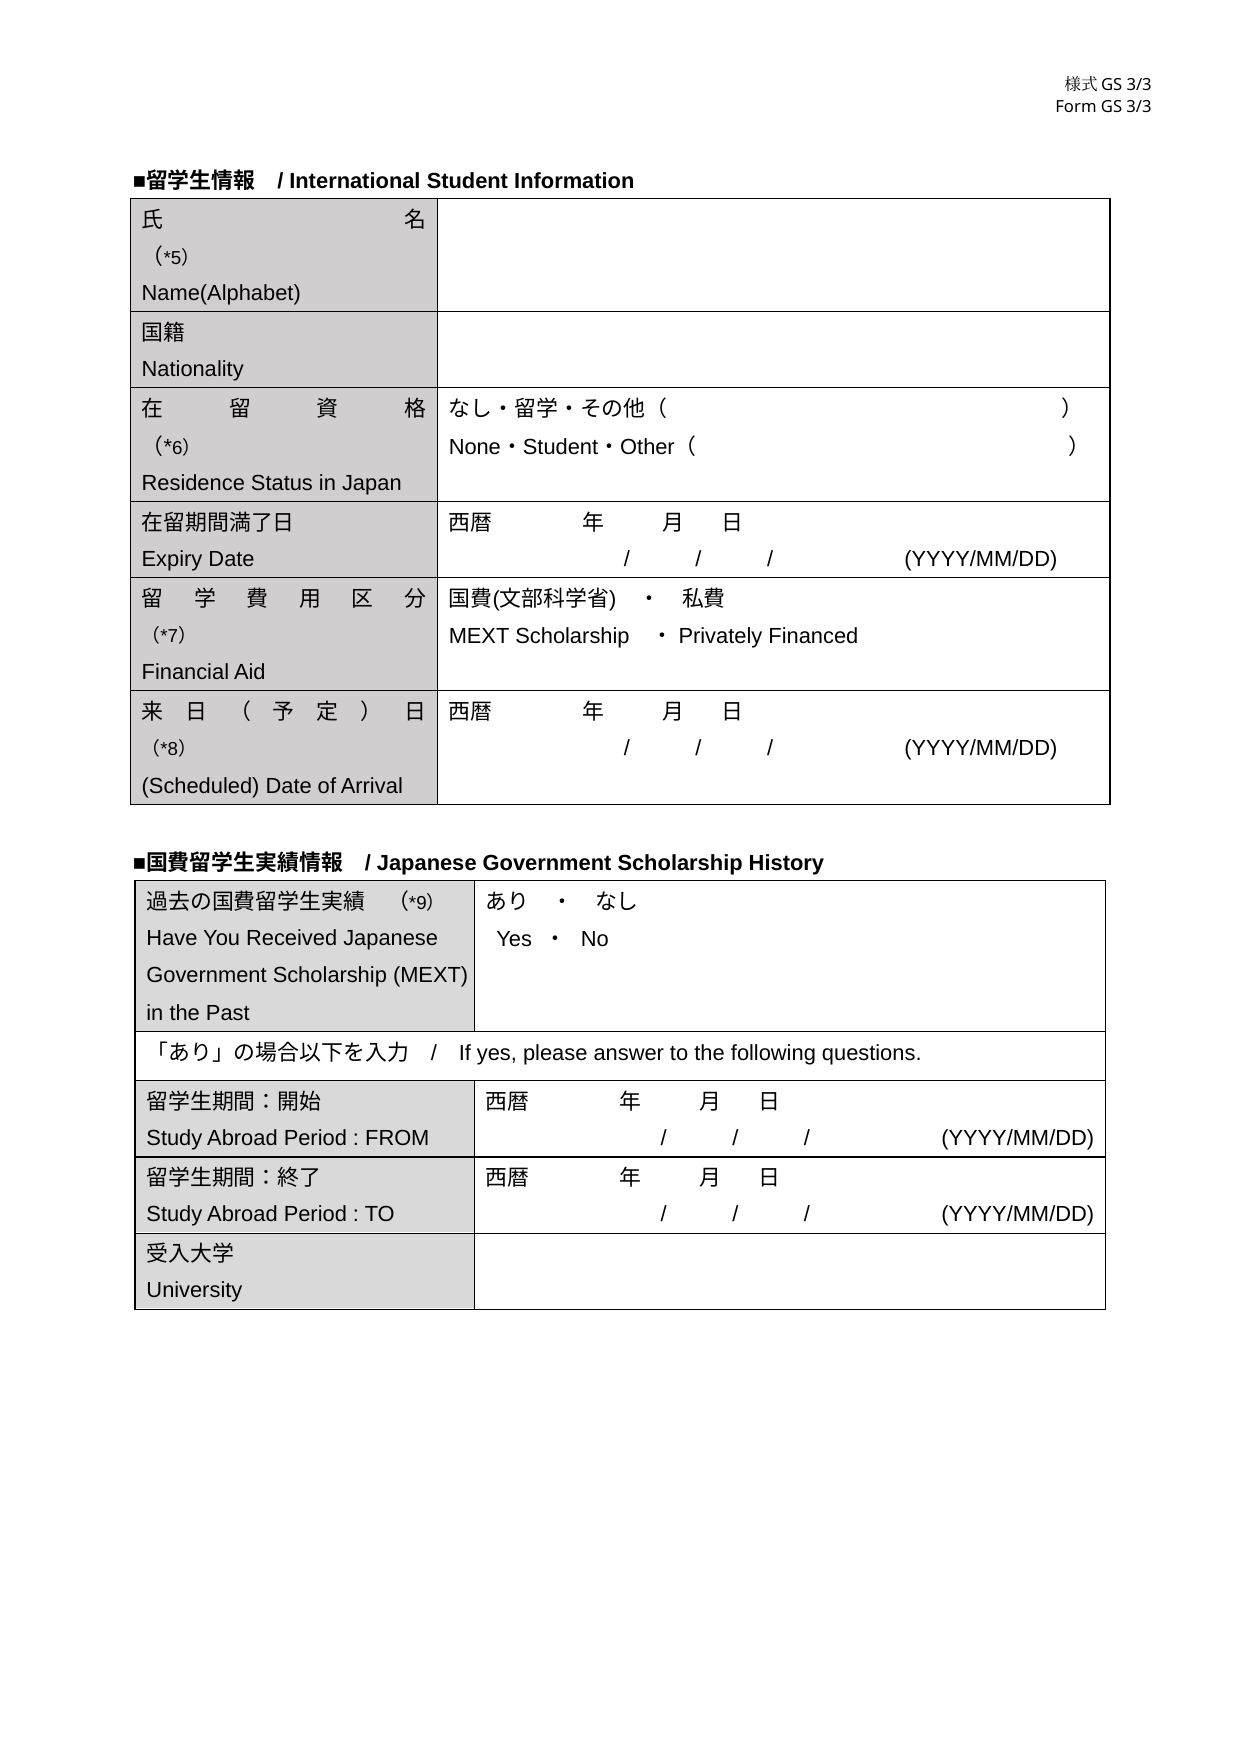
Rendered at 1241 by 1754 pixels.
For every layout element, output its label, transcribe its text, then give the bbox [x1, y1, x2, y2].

table_cell 留学生期間：終了 Study Abroad Period : TO [136, 1158, 474, 1232]
table_cell 留学生期間：開始 Study Abroad Period : FROM [136, 1081, 474, 1156]
table_header 過去の国費留学生実績 （*9） Have You Received Japanese Government Scholarship (MEXT) in the Past [136, 881, 474, 1031]
table_cell 留学費用区分 （*7） Financial Aid [131, 578, 437, 690]
table_cell 在留期間満了日 Expiry Date [131, 502, 437, 577]
table_header 氏名 （*5） Name(Alphabet) [131, 199, 437, 311]
table_cell [475, 1234, 1105, 1308]
table_cell 受入大学 University [136, 1234, 474, 1308]
table_cell 国籍 Nationality [131, 312, 437, 387]
table_header [438, 199, 1109, 311]
text ■留学生情報 / International Student Information [89, 160, 1152, 198]
table_cell 西暦 年 月 日 / / / (YYYY/MM/DD) [438, 502, 1109, 577]
table_cell [438, 312, 1109, 387]
text ■国費留学生実績情報 / Japanese Government Scholarship History [89, 842, 1152, 880]
table_cell 西暦 年 月 日 / / / (YYYY/MM/DD) [475, 1081, 1105, 1156]
table_cell 来日（予定）日 （*8） (Scheduled) Date of Arrival [131, 691, 437, 804]
table_header あり ・ なし Yes ・ No [475, 881, 1105, 1031]
table_cell 国費(文部科学省) ・ 私費 MEXT Scholarship ・ Privately Financed [438, 578, 1109, 690]
table_cell 西暦 年 月 日 / / / (YYYY/MM/DD) [475, 1158, 1105, 1232]
table_cell なし・留学・その他（ ） None・Student・Other（ ） [438, 388, 1109, 501]
table_cell 西暦 年 月 日 / / / (YYYY/MM/DD) [438, 691, 1109, 804]
table_cell 「あり」の場合以下を入力 / If yes, please answer to the following questions. [136, 1032, 1105, 1080]
table_cell 在留資格 （*6） Residence Status in Japan [131, 388, 437, 501]
